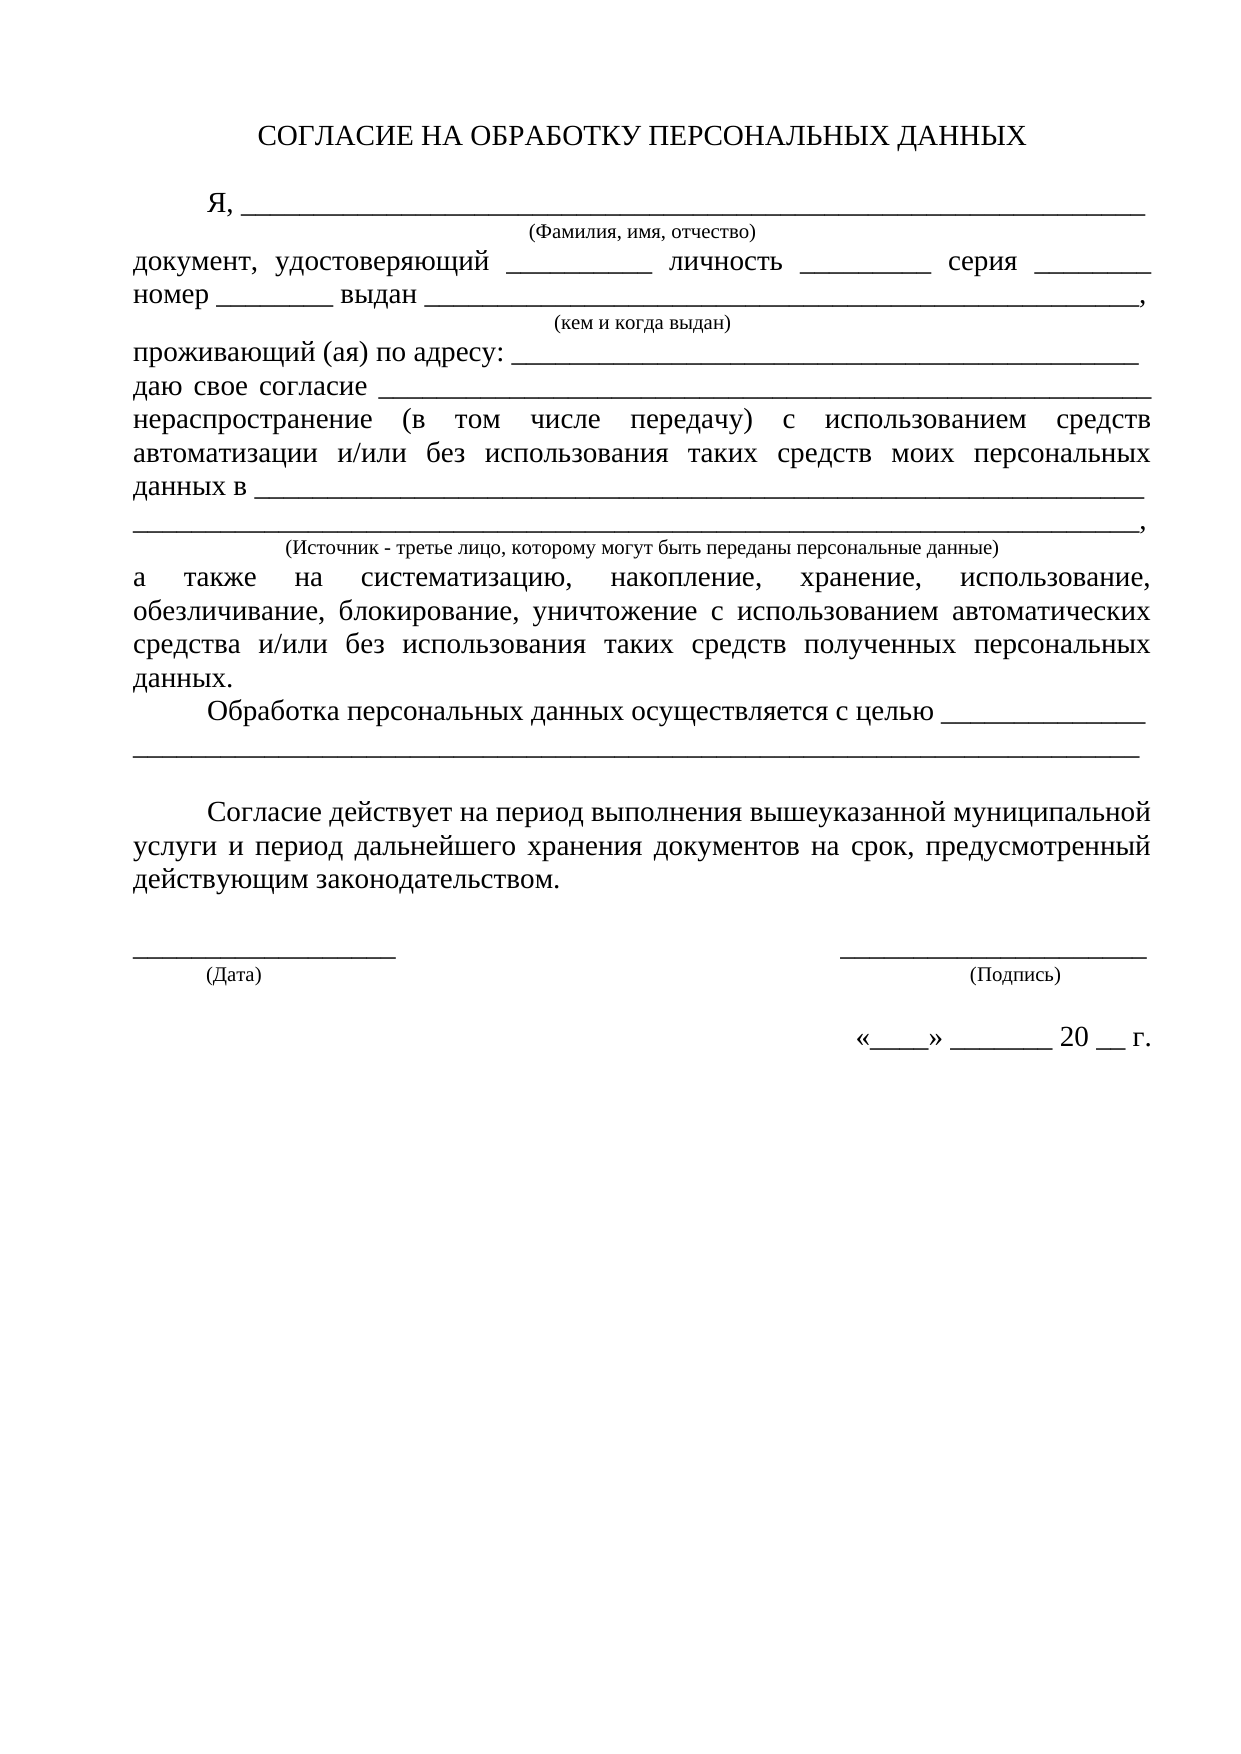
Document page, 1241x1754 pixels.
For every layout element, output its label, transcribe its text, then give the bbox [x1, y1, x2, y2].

text СОГЛАСИЕ НА ОБРАБОТКУ ПЕРСОНАЛЬНЫХ ДАННЫХ [133, 118, 1152, 152]
text _____________________________________________________________________, [133, 502, 1152, 535]
text Обработка персональных данных осуществляется с целью ______________ [133, 693, 1152, 727]
text Согласие действует на период выполнения вышеуказанной муниципальной услуги и период дальнейшего хранения документов на срок, предусмотренный действующим законодательством. [133, 794, 1152, 895]
text документ, удостоверяющий __________ личность _________ серия ________ номер ________ выдан _________________________________________________, [133, 243, 1152, 310]
text _____________________________________________________________________ [133, 727, 1152, 761]
text __________________ _____________________ [133, 928, 1152, 962]
text Я, ______________________________________________________________ [133, 185, 1152, 219]
text проживающий (ая) по адресу: ___________________________________________ [133, 334, 1152, 368]
text а также на систематизацию, накопление, хранение, использование, обезличивание, блокирование, уничтожение с использованием автоматических средства и/или без использования таких средств полученных персональных данных. [133, 559, 1152, 693]
text даю свое согласие _____________________________________________________ нераспространение (в том числе передачу) с использованием средств автоматизации и/или без использования таких средств моих персональных данных в _____________________________________________________________ [133, 368, 1152, 502]
text (Дата) (Подпись) [133, 962, 1152, 986]
text (Источник - третье лицо, которому могут быть переданы персональные данные) [133, 535, 1152, 559]
text «____» _______ 20 __ г. [133, 1019, 1152, 1053]
text (кем и когда выдан) [133, 310, 1152, 334]
text (Фамилия, имя, отчество) [133, 219, 1152, 243]
